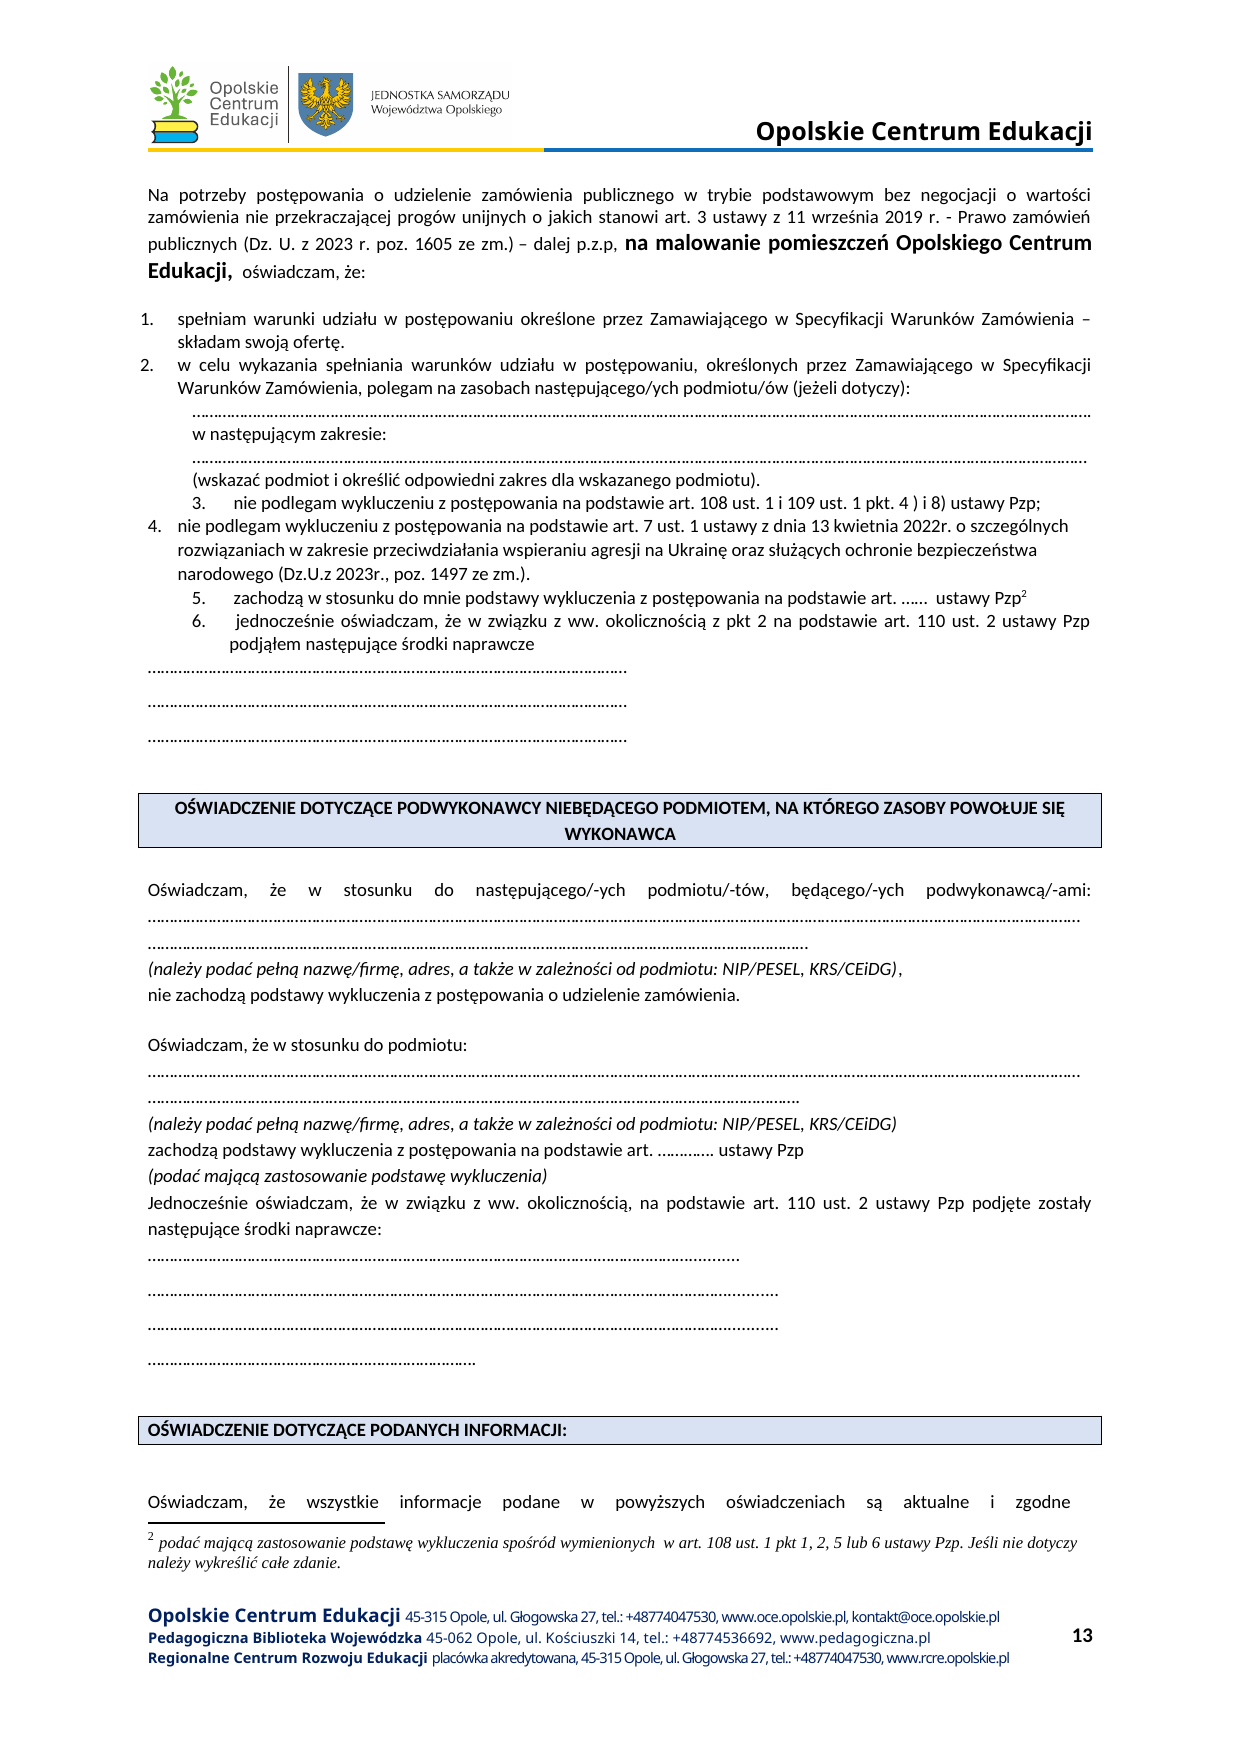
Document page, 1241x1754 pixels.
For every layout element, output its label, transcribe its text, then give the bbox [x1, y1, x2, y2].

text ……………………………………………………………………………………………...……………………………………………………………………………………… [192, 445, 1093, 468]
text …………………………………………………………………………………………..…………………...........…………………………………………………………………………………………………..…………………...........…………………………………………………………………………………………………..…………………...........…………………………………………………………………. [148, 1244, 1093, 1370]
text ……………………………………………………………………...………………………………………………………………………………………………………………. [192, 399, 1093, 422]
list nie podlegam wykluczeniu z postępowania na podstawie art. 7 ust. 1 ustawy z dnia 13 kwietnia 2022r. o szczególnych rozwiązaniach w zakresie przeciwdziałania wspieraniu agresji na Ukrainę oraz służących ochronie bezpieczeństwa narodowego (Dz.U.z 2023r., poz. 1497 ze zm.). [148, 514, 1093, 585]
text ………………………………………………………………………………………………… [148, 655, 1093, 678]
list spełniam warunki udziału w postępowaniu określone przez Zamawiającego w Specyfikacji Warunków Zamówienia –składam swoją ofertę. [140, 307, 1093, 353]
text (podać mającą zastosowanie podstawę wykluczenia) [148, 1164, 1093, 1187]
text OŚWIADCZENIE DOTYCZĄCE PODWYKONAWCY NIEBĘDĄCEGO PODMIOTEM, NA KTÓREGO ZASOBY POWOŁUJE SIĘ WYKONAWCA [139, 794, 1101, 847]
list zachodzą w stosunku do mnie podstawy wykluczenia z postępowania na podstawie art. …… ustawy Pzp [192, 587, 1093, 609]
text nie zachodzą podstawy wykluczenia z postępowania o udzielenie zamówienia. [148, 983, 1093, 1006]
list jednocześnie oświadczam, że w związku z ww. okolicznością z pkt 2 na podstawie art. 110 ust. 2 ustawy Pzp podjąłem następujące środki naprawcze [192, 609, 1093, 655]
text ………………………………………………………………………………………………… [148, 724, 1093, 747]
text Jednocześnie oświadczam, że w związku z ww. okolicznością, na podstawie art. 110 ust. 2 ustawy Pzp podjęte zostały następujące środki naprawcze: [148, 1191, 1093, 1240]
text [148, 1491, 1093, 1513]
text Oświadczam, że w stosunku do następującego/-ych podmiotu/-tów, będącego/-ych podwykonawcą/-ami: ……………………………………………………………………………………………………………………………………………………………………………………………………………………………………………………………………………………………………………………………………… [148, 878, 1093, 954]
text (wskazać podmiot i określić odpowiedni zakres dla wskazanego podmiotu). [192, 468, 1093, 491]
text ………………………………………………………………………………………………… [148, 690, 1093, 713]
text Oświadczam, że w stosunku do podmiotu: [148, 1033, 1093, 1056]
text ……………………………………………………………………………………………………………………………………………………………………………………………………………………………………………………………………………………………………………………………………. [148, 1059, 1093, 1108]
text w następującym zakresie: [192, 422, 1093, 445]
text Na potrzeby postępowania o udzielenie zamówienia publicznego w trybie podstawowym bez negocjacji o wartości zamówienia nie przekraczającej progów unijnych o jakich stanowi art. 3 ustawy z 11 września 2019 r. - Prawo zamówień publicznych (Dz. U. z 2023 r. poz. 1605 ze zm.) – dalej p.z.p, na malowanie pomieszczeń Opolskiego Centrum Edukacji, oświadczam, że: [148, 183, 1093, 284]
text zachodzą podstawy wykluczenia z postępowania na podstawie art. …………. ustawy Pzp [148, 1138, 1093, 1161]
text (należy podać pełną nazwę/firmę, adres, a także w zależności od podmiotu: NIP/PESEL, KRS/CEiDG) [148, 1112, 1093, 1135]
text (należy podać pełną nazwę/firmę, adres, a także w zależności od podmiotu: NIP/PESEL, KRS/CEiDG), [148, 957, 1093, 980]
list nie podlegam wykluczeniu z postępowania na podstawie art. 108 ust. 1 i 109 ust. 1 pkt. 4 ) i 8) ustawy Pzp; [192, 491, 1093, 514]
list w celu wykazania spełniania warunków udziału w postępowaniu, określonych przez Zamawiającego w Specyfikacji Warunków Zamówienia, polegam na zasobach następującego/ych podmiotu/ów (jeżeli dotyczy): [140, 353, 1093, 399]
text OŚWIADCZENIE DOTYCZĄCE PODANYCH INFORMACJI: [139, 1417, 1101, 1444]
